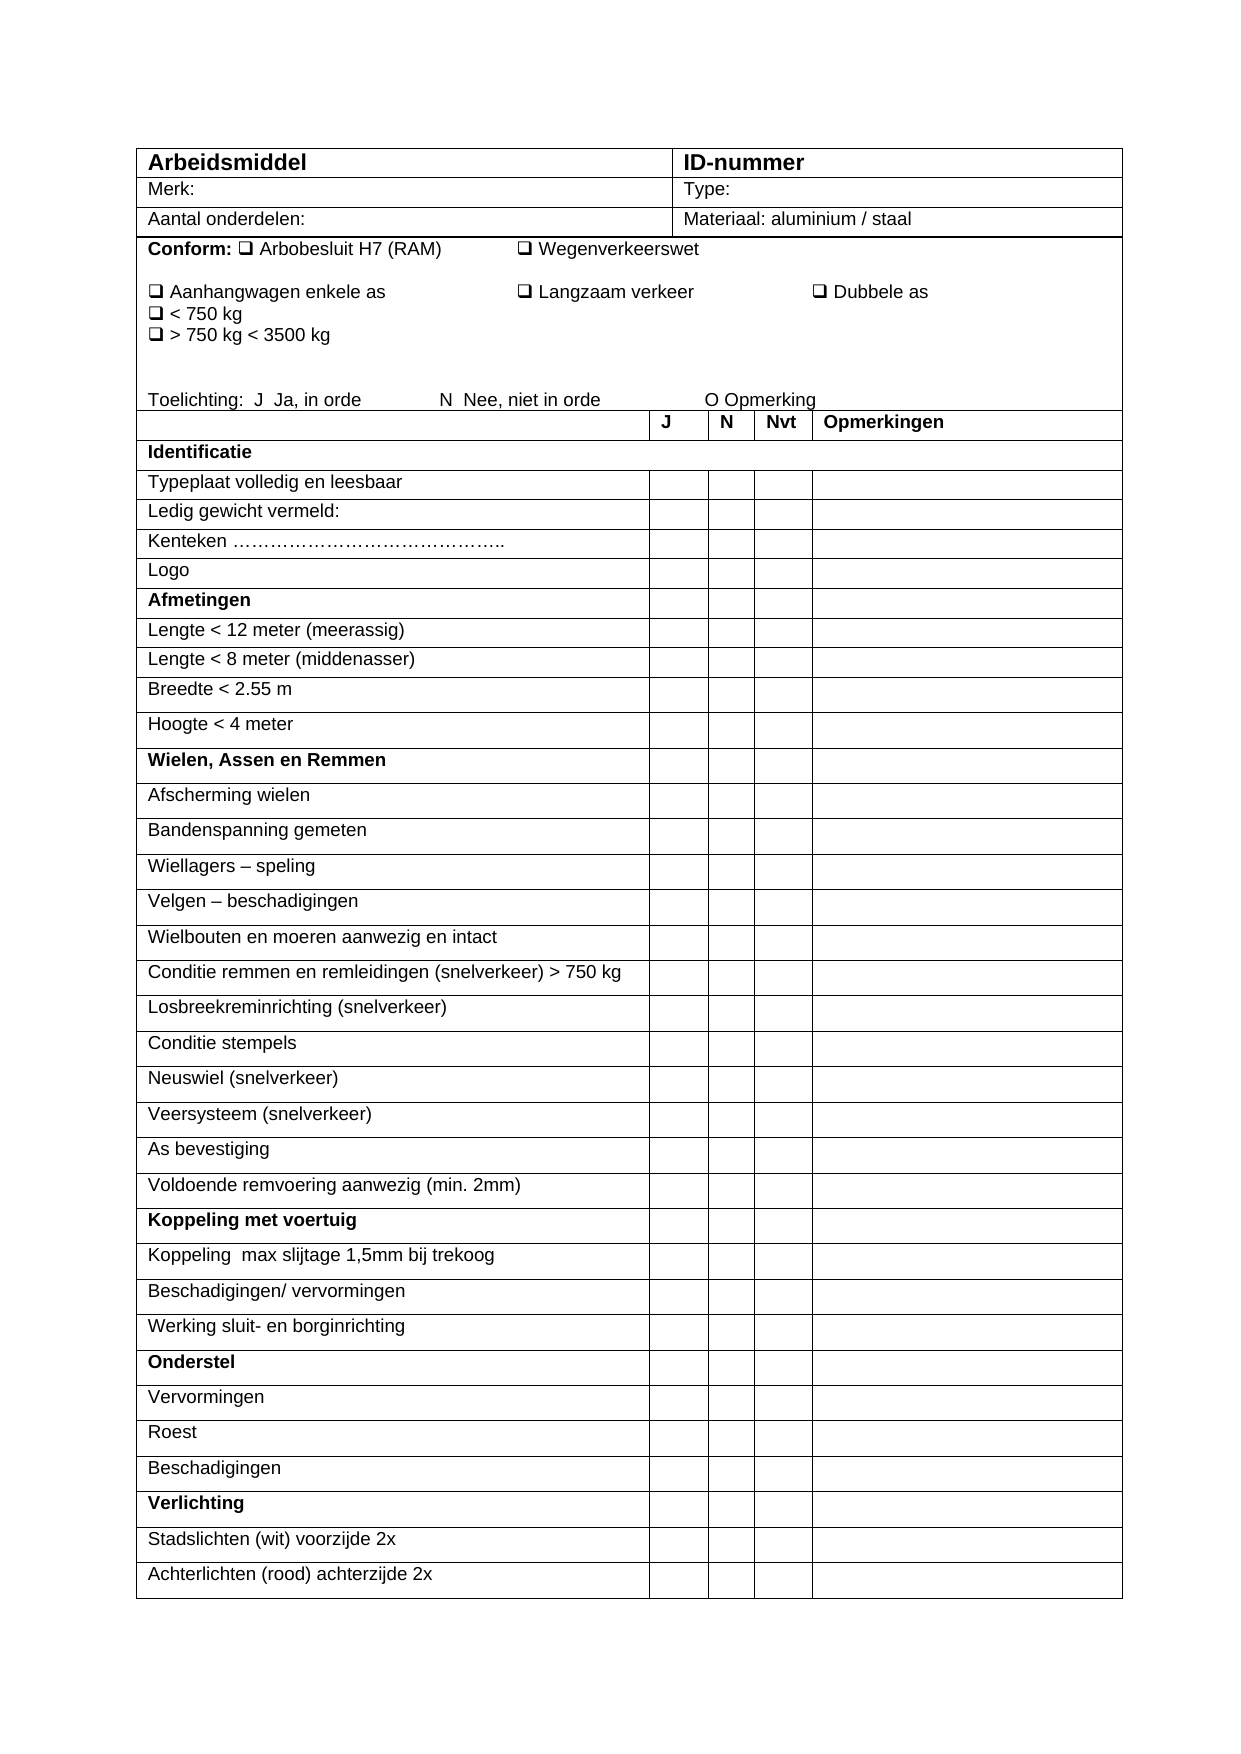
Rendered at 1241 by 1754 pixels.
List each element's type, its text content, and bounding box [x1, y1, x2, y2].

table_cell [755, 1457, 812, 1491]
table_cell [813, 1209, 1122, 1243]
table_cell Wielen, Assen en Remmen [137, 749, 649, 783]
table_cell Identificatie [137, 441, 1122, 469]
table_cell [755, 1492, 812, 1527]
table_cell Koppeling met voertuig [137, 1209, 649, 1243]
table_cell [650, 1457, 708, 1491]
table_cell [650, 1103, 708, 1137]
table_cell [650, 1138, 708, 1172]
table_cell [709, 1244, 754, 1279]
table_cell [755, 1244, 812, 1279]
table_cell [650, 1528, 708, 1562]
table_cell Kenteken …………………………………….. [137, 530, 649, 558]
table_cell [709, 1174, 754, 1208]
table_cell [755, 784, 812, 818]
table_cell [755, 1315, 812, 1349]
table_cell Veersysteem (snelverkeer) [137, 1103, 649, 1137]
table_cell Type: [673, 178, 1122, 207]
table_cell [709, 589, 754, 617]
table_cell Onderstel [137, 1351, 649, 1385]
table_cell [755, 500, 812, 529]
table_cell [650, 1067, 708, 1102]
table_cell [650, 926, 708, 960]
table_cell [650, 784, 708, 818]
table_cell [709, 1315, 754, 1349]
table_cell Hoogte < 4 meter [137, 713, 649, 747]
table_cell [755, 1528, 812, 1562]
table_cell [755, 926, 812, 960]
table_cell [650, 1421, 708, 1456]
table_cell [813, 749, 1122, 783]
table_cell [813, 1563, 1122, 1597]
table_cell [709, 1457, 754, 1491]
table_cell [709, 1492, 754, 1527]
table_cell Conditie stempels [137, 1032, 649, 1066]
table_cell [813, 471, 1122, 499]
table_cell [813, 589, 1122, 617]
table_cell [813, 530, 1122, 558]
table_cell [813, 1067, 1122, 1102]
table_cell [709, 1351, 754, 1385]
table_cell [650, 961, 708, 995]
table_cell Lengte < 8 meter (middenasser) [137, 648, 649, 677]
table_cell As bevestiging [137, 1138, 649, 1172]
table_cell [755, 678, 812, 712]
table_cell [755, 1138, 812, 1172]
table_cell [813, 1032, 1122, 1066]
table_cell [709, 648, 754, 677]
table_cell [755, 1103, 812, 1137]
table_cell [813, 500, 1122, 529]
table_cell [650, 1351, 708, 1385]
table_cell Vervormingen [137, 1386, 649, 1420]
table_cell [650, 619, 708, 647]
table_cell [650, 678, 708, 712]
table_cell [709, 1528, 754, 1562]
table_cell Verlichting [137, 1492, 649, 1527]
table_cell [813, 855, 1122, 889]
table_cell Stadslichten (wit) voorzijde 2x [137, 1528, 649, 1562]
table_cell Beschadigingen [137, 1457, 649, 1491]
table_cell Aantal onderdelen: [137, 208, 672, 236]
table_cell Beschadigingen/ vervormingen [137, 1280, 649, 1314]
table_cell [650, 1032, 708, 1066]
table_cell [813, 819, 1122, 854]
table_cell [650, 1315, 708, 1349]
table_cell [650, 1492, 708, 1527]
table_cell [137, 411, 649, 440]
table_cell [813, 713, 1122, 747]
table_cell [813, 890, 1122, 924]
table_cell [709, 500, 754, 529]
table_cell Opmerkingen [813, 411, 1122, 440]
table_cell [709, 961, 754, 995]
table_cell Conditie remmen en remleidingen (snelverkeer) > 750 kg [137, 961, 649, 995]
table_cell [813, 1351, 1122, 1385]
table_cell [755, 1351, 812, 1385]
table_cell Logo [137, 559, 649, 588]
table_cell [755, 1032, 812, 1066]
table_cell Voldoende remvoering aanwezig (min. 2mm) [137, 1174, 649, 1208]
table_cell [813, 926, 1122, 960]
table_cell [813, 1174, 1122, 1208]
table_cell [755, 890, 812, 924]
table_cell Ledig gewicht vermeld: [137, 500, 649, 529]
table_cell [650, 530, 708, 558]
table_cell [755, 996, 812, 1031]
table_header Arbeidsmiddel [137, 149, 672, 177]
table_cell [755, 648, 812, 677]
table_cell [709, 678, 754, 712]
table_cell [709, 1103, 754, 1137]
table_cell [709, 749, 754, 783]
table_cell [709, 713, 754, 747]
table_cell Nvt [755, 411, 812, 440]
table_cell [650, 749, 708, 783]
table_cell Afmetingen [137, 589, 649, 617]
table_cell [755, 471, 812, 499]
table_cell [709, 619, 754, 647]
table_cell [755, 855, 812, 889]
table_cell J [650, 411, 708, 440]
table_cell [709, 1138, 754, 1172]
table_cell [709, 890, 754, 924]
table_cell [709, 1563, 754, 1597]
table_cell [650, 1244, 708, 1279]
table_cell [650, 559, 708, 588]
table_cell Velgen – beschadigingen [137, 890, 649, 924]
table_cell [755, 819, 812, 854]
table_cell [650, 1563, 708, 1597]
table_cell [650, 890, 708, 924]
table_cell [709, 1280, 754, 1314]
table_cell [755, 1280, 812, 1314]
table_cell Bandenspanning gemeten [137, 819, 649, 854]
table_cell Wielbouten en moeren aanwezig en intact [137, 926, 649, 960]
table_cell [650, 1280, 708, 1314]
table_cell [813, 1103, 1122, 1137]
table_cell [755, 589, 812, 617]
table_cell [813, 619, 1122, 647]
table_cell [709, 1067, 754, 1102]
table_header ID-nummer [673, 149, 1122, 177]
table_cell [650, 589, 708, 617]
table_cell [709, 530, 754, 558]
table_cell [650, 500, 708, 529]
table_cell [755, 559, 812, 588]
table_cell Neuswiel (snelverkeer) [137, 1067, 649, 1102]
table_cell [755, 713, 812, 747]
table_cell [813, 1386, 1122, 1420]
table_cell Wiellagers – speling [137, 855, 649, 889]
table_cell [813, 961, 1122, 995]
table_cell Breedte < 2.55 m [137, 678, 649, 712]
table_cell [813, 1315, 1122, 1349]
table_cell [650, 819, 708, 854]
table_cell [650, 1174, 708, 1208]
table_cell [650, 648, 708, 677]
table_cell [813, 996, 1122, 1031]
table_cell [755, 1174, 812, 1208]
table_cell Materiaal: aluminium / staal [673, 208, 1122, 236]
table_cell [813, 1421, 1122, 1456]
table_cell [709, 471, 754, 499]
table_cell [813, 784, 1122, 818]
table_cell [709, 819, 754, 854]
table_cell [755, 619, 812, 647]
table_cell [813, 1457, 1122, 1491]
table_cell [755, 749, 812, 783]
table_cell [709, 1209, 754, 1243]
table_cell [650, 1209, 708, 1243]
table_cell [755, 530, 812, 558]
table_cell N [709, 411, 754, 440]
table_cell [650, 713, 708, 747]
table_cell [813, 648, 1122, 677]
table_cell [709, 996, 754, 1031]
table_cell Roest [137, 1421, 649, 1456]
table_cell [650, 1386, 708, 1420]
table_cell Merk: [137, 178, 672, 207]
table_cell [755, 1386, 812, 1420]
table_cell Lengte < 12 meter (meerassig) [137, 619, 649, 647]
table_cell [755, 1421, 812, 1456]
table_cell [755, 1563, 812, 1597]
table_cell [709, 926, 754, 960]
table_cell [709, 559, 754, 588]
table_cell [709, 1386, 754, 1420]
table_cell Conform: Arbobesluit H7 (RAM) Wegenverkeerswet Aanhangwagen enkele as Langzaam verkeer Dubbele as < 750 kg > 750 kg < 3500 kg Toelichting: J Ja, in orde N Nee, niet in orde O Opmerking [137, 238, 1122, 410]
table_cell [755, 961, 812, 995]
table_cell [813, 559, 1122, 588]
table_cell [709, 1421, 754, 1456]
table_cell [755, 1209, 812, 1243]
table_cell Losbreekreminrichting (snelverkeer) [137, 996, 649, 1031]
table_cell Achterlichten (rood) achterzijde 2x [137, 1563, 649, 1597]
table_cell [813, 678, 1122, 712]
table_cell [709, 1032, 754, 1066]
table_cell Afscherming wielen [137, 784, 649, 818]
table_cell [813, 1138, 1122, 1172]
table_cell Werking sluit- en borginrichting [137, 1315, 649, 1349]
table_cell [650, 855, 708, 889]
table_cell [650, 471, 708, 499]
table_cell [813, 1280, 1122, 1314]
table_cell [813, 1492, 1122, 1527]
table_cell [709, 855, 754, 889]
table_cell [755, 1067, 812, 1102]
table_cell Typeplaat volledig en leesbaar [137, 471, 649, 499]
table_cell [650, 996, 708, 1031]
table_cell [813, 1528, 1122, 1562]
table_cell [813, 1244, 1122, 1279]
table_cell [709, 784, 754, 818]
table_cell Koppeling max slijtage 1,5mm bij trekoog [137, 1244, 649, 1279]
